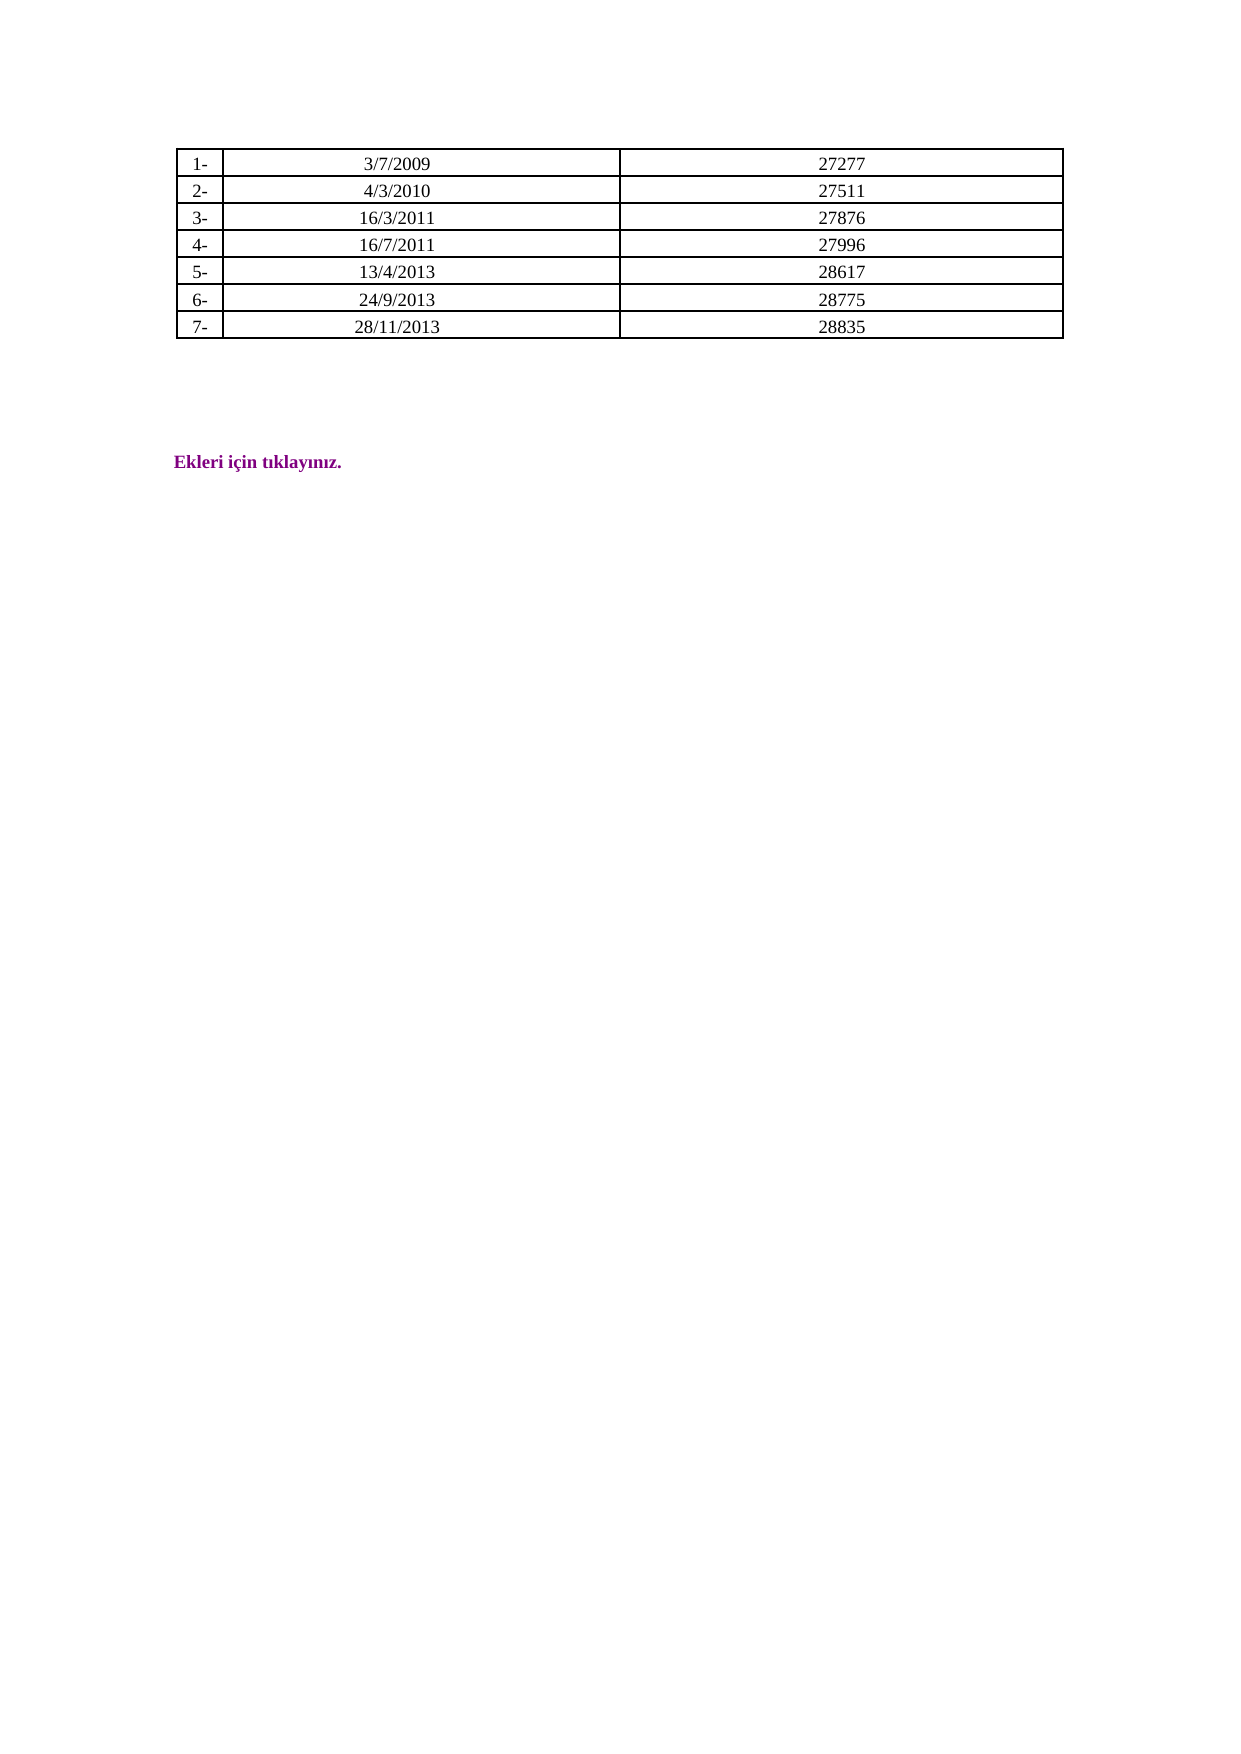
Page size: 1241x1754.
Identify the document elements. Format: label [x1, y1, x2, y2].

table_header [146, 148, 1094, 523]
